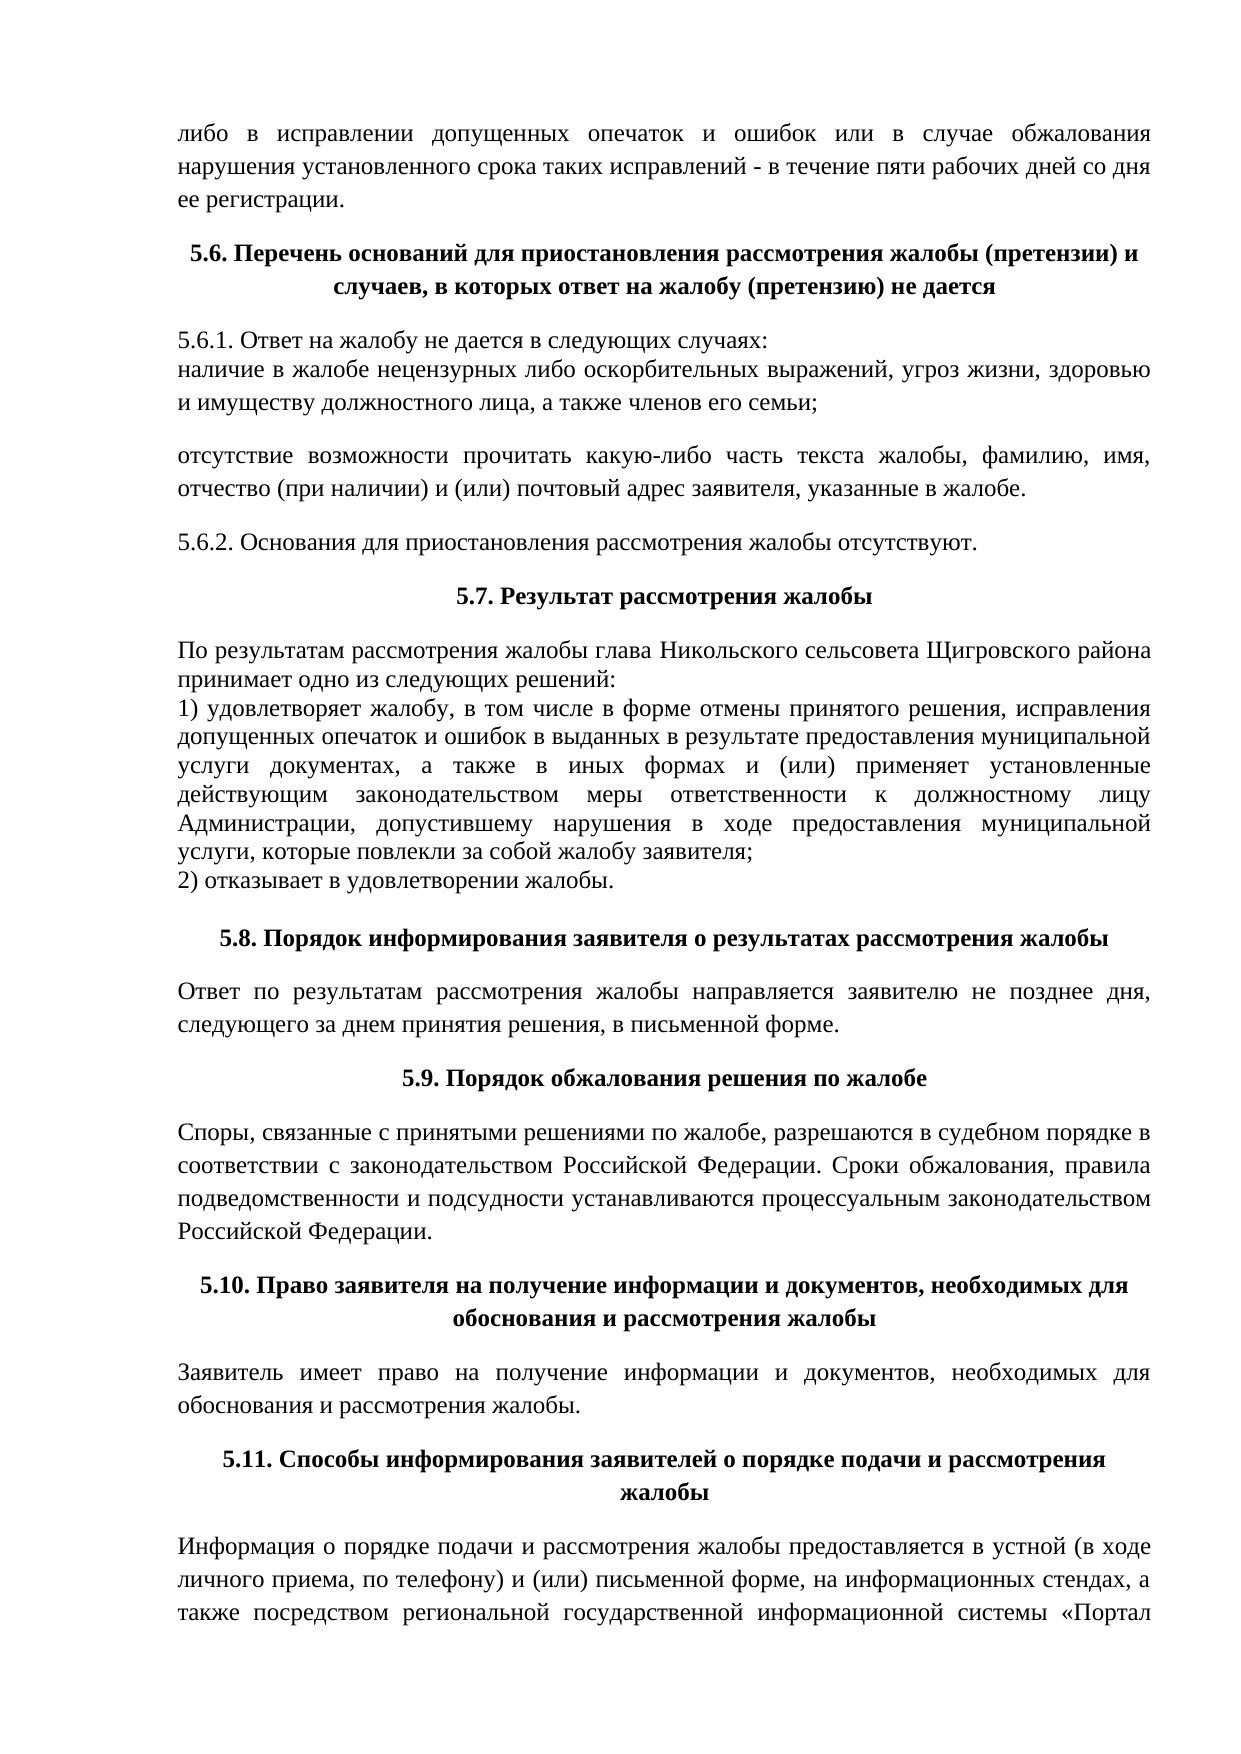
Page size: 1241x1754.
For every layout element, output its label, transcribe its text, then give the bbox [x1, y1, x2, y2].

text 5.7. Результат рассмотрения жалобы [177, 581, 1152, 610]
text 2) отказывает в удовлетворении жалобы. [177, 865, 1152, 894]
text 5.10. Право заявителя на получение информации и документов, необходимых для обоснования и рассмотрения жалобы [177, 1270, 1152, 1332]
text наличие в жалобе нецензурных либо оскорбительных выражений, угроз жизни, здоровью и имуществу должностного лица, а также членов его семьи; [177, 354, 1152, 415]
text По результатам рассмотрения жалобы глава Никольского сельсовета Щигровского района принимает одно из следующих решений: [177, 635, 1152, 693]
text отсутствие возможности прочитать какую-либо часть текста жалобы, фамилию, имя, отчество (при наличии) и (или) почтовый адрес заявителя, указанные в жалобе. [177, 441, 1152, 502]
text Заявитель имеет право на получение информации и документов, необходимых для обоснования и рассмотрения жалобы. [177, 1357, 1152, 1419]
text 5.6.2. Основания для приостановления рассмотрения жалобы отсутствуют. [177, 527, 1152, 556]
text Ответ по результатам рассмотрения жалобы направляется заявителю не позднее дня, следующего за днем принятия решения, в письменной форме. [177, 976, 1152, 1038]
text 5.11. Способы информирования заявителей о порядке подачи и рассмотрения жалобы [177, 1444, 1152, 1506]
text 5.6. Перечень оснований для приостановления рассмотрения жалобы (претензии) и случаев, в которых ответ на жалобу (претензию) не дается [177, 238, 1152, 300]
text Споры, связанные с принятыми решениями по жалобе, разрешаются в судебном порядке в соответствии с законодательством Российской Федерации. Сроки обжалования, правила подведомственности и подсудности устанавливаются процессуальным законодательством Российской Федерации. [177, 1117, 1152, 1245]
text 5.6.1. Ответ на жалобу не дается в следующих случаях: [177, 325, 1152, 354]
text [177, 118, 1152, 213]
text 1) удовлетворяет жалобу, в том числе в форме отмены принятого решения, исправления допущенных опечаток и ошибок в выданных в результате предоставления муниципальной услуги документах, а также в иных формах и (или) применяет установленные действующим законодательством меры ответственности к должностному лицу Администрации, допустившему нарушения в ходе предоставления муниципальной услуги, которые повлекли за собой жалобу заявителя; [177, 693, 1152, 865]
text 5.9. Порядок обжалования решения по жалобе [177, 1063, 1152, 1092]
text 5.8. Порядок информирования заявителя о результатах рассмотрения жалобы [177, 923, 1152, 951]
